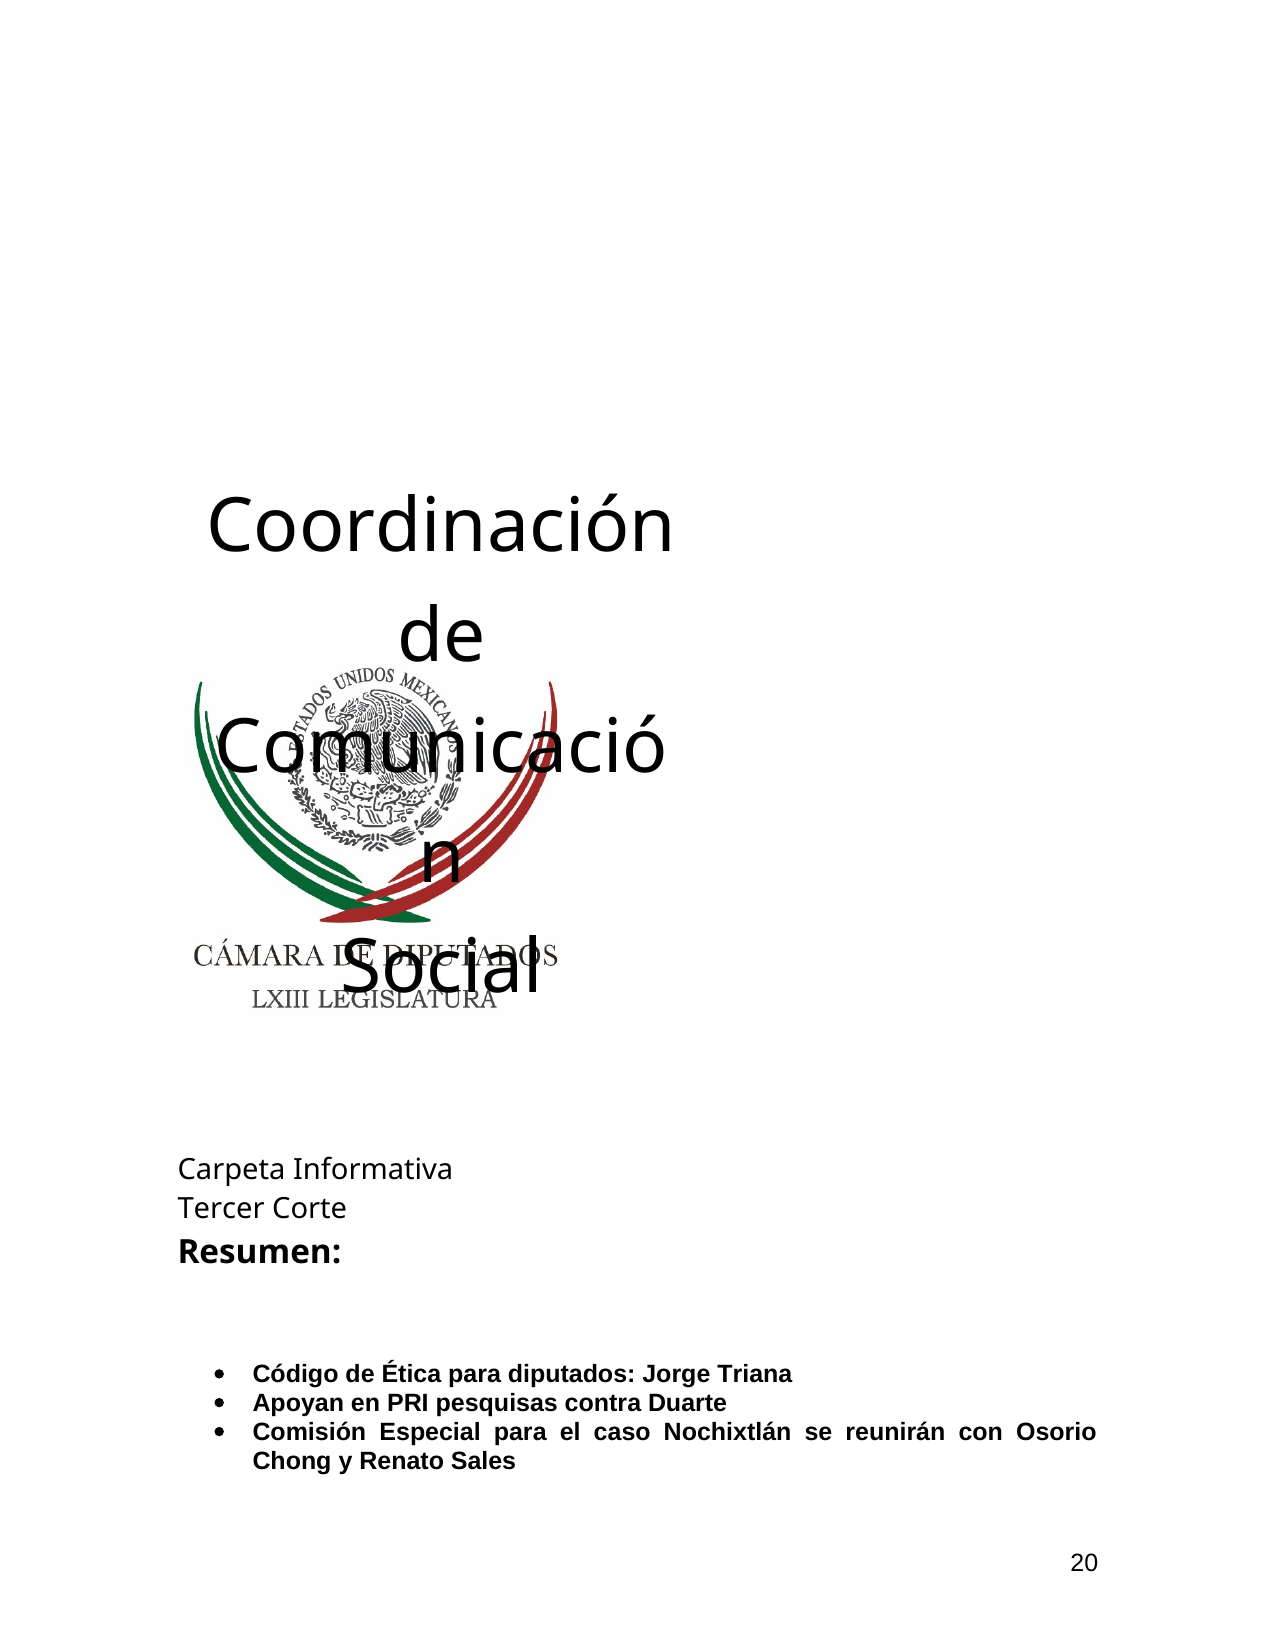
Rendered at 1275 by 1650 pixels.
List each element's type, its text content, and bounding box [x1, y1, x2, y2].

text Carpeta Informativa [177, 1148, 1098, 1188]
picture [177, 653, 570, 1023]
text Tercer Corte [177, 1188, 1098, 1227]
text Resumen: [177, 1227, 1098, 1273]
list Código de Ética para diputados: Jorge Triana [215, 1359, 1098, 1388]
list Comisión Especial para el caso Nochixtlán se reunirán con Osorio Chong y Renato Sales [215, 1417, 1098, 1474]
list Apoyan en PRI pesquisas contra Duarte [215, 1388, 1098, 1417]
